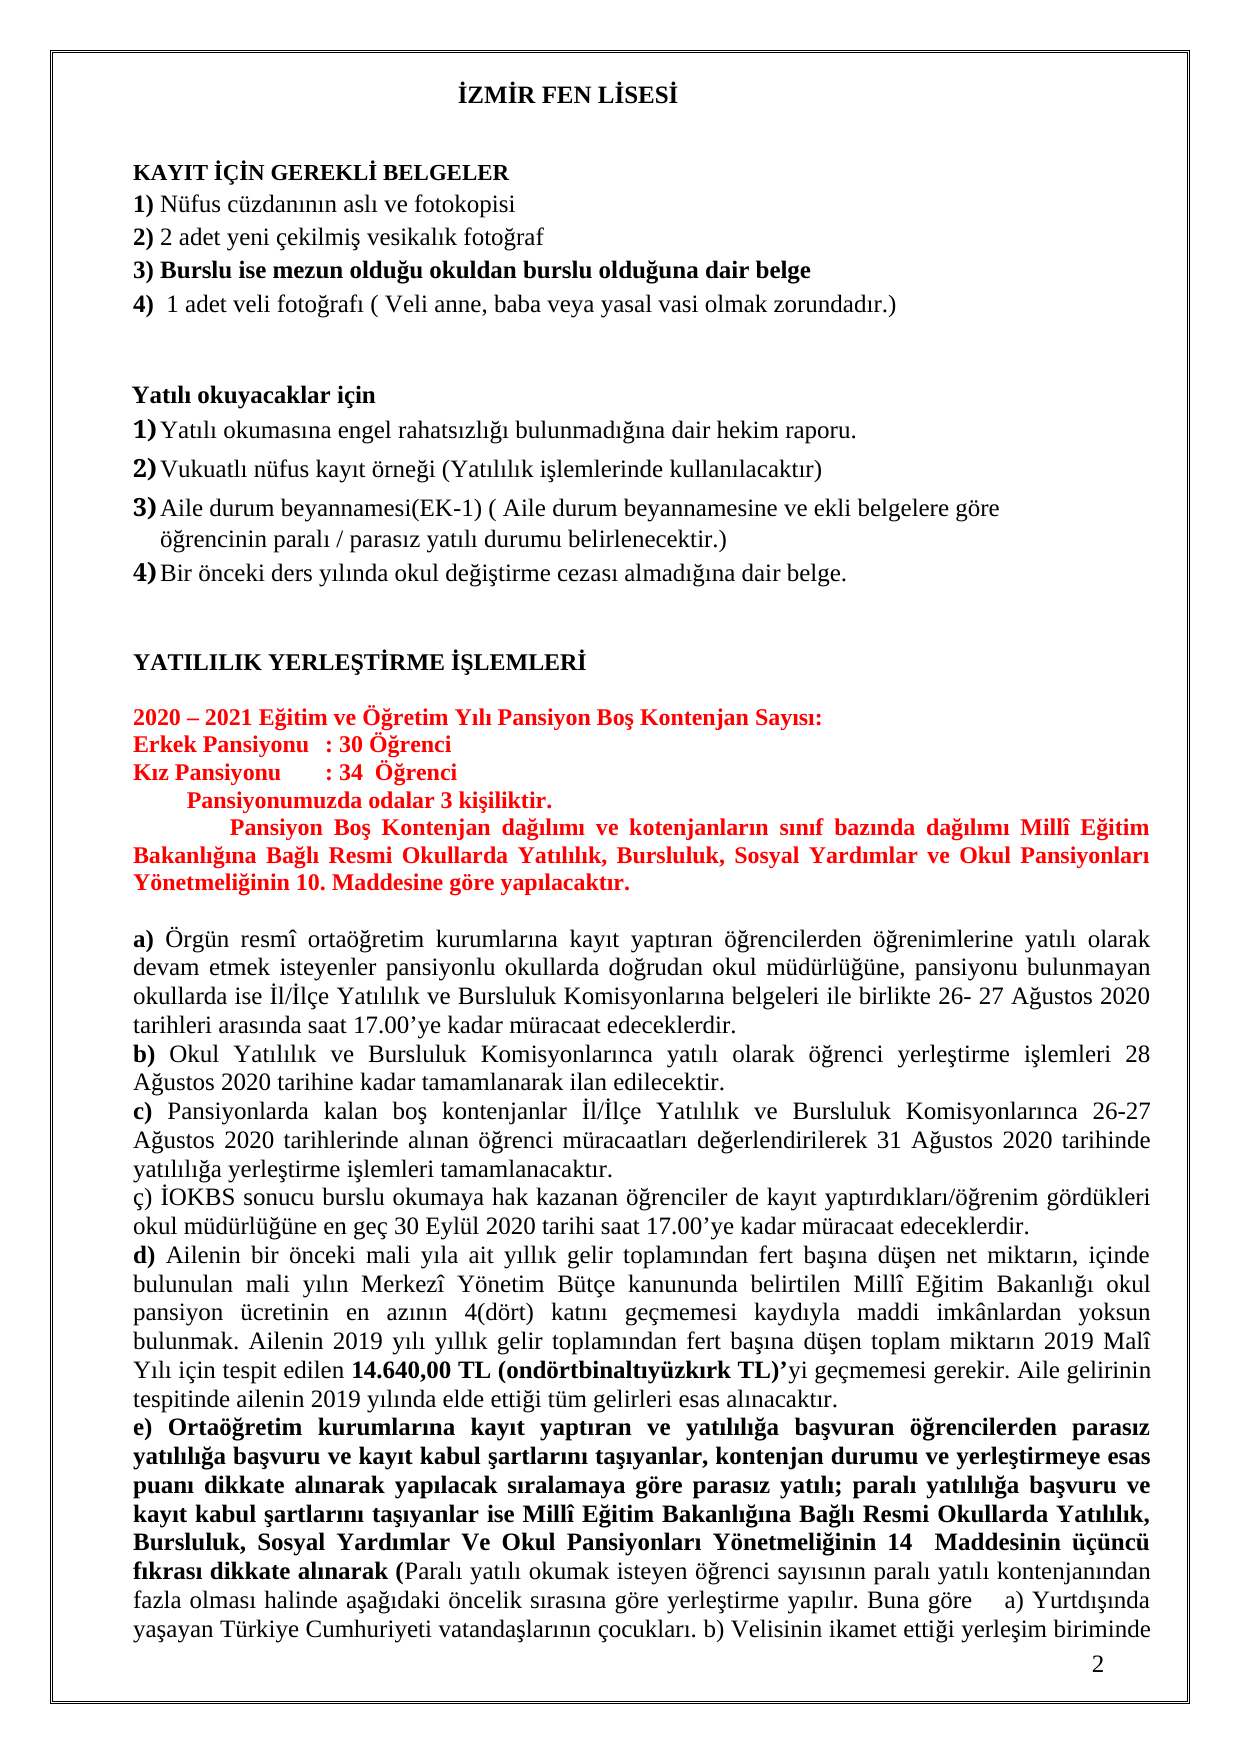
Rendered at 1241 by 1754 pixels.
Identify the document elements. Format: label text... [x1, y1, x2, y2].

subtitle İZMİR FEN LİSESİ [133, 80, 1003, 109]
text Pansiyon Boş Kontenjan dağılımı ve kotenjanların sınıf bazında dağılımı Millî Eğitim Bakanlığına Bağlı Resmi Okullarda Yatılılık, Bursluluk, Sosyal Yardımlar ve Okul Pansiyonları Yönetmeliğinin 10. Maddesine göre yapılacaktır. [133, 813, 1152, 896]
text Kız Pansiyonu : 34 Öğrenci [133, 758, 1152, 786]
text c) Pansiyonlarda kalan boş kontenjanlar İl/İlçe Yatılılık ve Bursluluk Komisyonlarınca 26-27 Ağustos 2020 tarihlerinde alınan öğrenci müracaatları değerlendirilerek 31 Ağustos 2020 tarihinde yatılılığa yerleştirme işlemleri tamamlanacaktır. [133, 1096, 1152, 1182]
subtitle Yatılı okuyacaklar için [131, 380, 1152, 409]
list Yatılı okumasına engel rahatsızlığı bulunmadığına dair hekim raporu. [133, 411, 1022, 445]
list 1 adet veli fotoğrafı ( Veli anne, baba veya yasal vasi olmak zorundadır.) [133, 289, 905, 317]
list Vukuatlı nüfus kayıt örneği (Yatılılık işlemlerinde kullanılacaktır) [133, 450, 1022, 484]
text d) Ailenin bir önceki mali yıla ait yıllık gelir toplamından fert başına düşen net miktarın, içinde bulunulan mali yılın Merkezî Yönetim Bütçe kanununda belirtilen Millî Eğitim Bakanlığı okul pansiyon ücretinin en azının 4(dört) katını geçmemesi kaydıyla maddi imkânlardan yoksun bulunmak. Ailenin 2019 yılı yıllık gelir toplamından fert başına düşen toplam miktarın 2019 Malî Yılı için tespit edilen 14.640,00 TL (ondörtbinaltıyüzkırk TL)’yi geçmemesi gerekir. Aile gelirinin tespitinde ailenin 2019 yılında elde ettiği tüm gelirleri esas alınacaktır. [133, 1240, 1152, 1412]
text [133, 1412, 1152, 1642]
text KAYIT İÇİN GEREKLİ BELGELER [133, 159, 753, 185]
text Pansiyonumuzda odalar 3 kişiliktir. [133, 786, 1152, 813]
text 1) Nüfus cüzdanının aslı ve fotokopisi [133, 189, 768, 218]
list Aile durum beyannamesi(EK-1) ( Aile durum beyannamesine ve ekli belgelere göre öğrencinin paralı / parasız yatılı durumu belirlenecektir.) [133, 489, 1022, 553]
list Burslu ise mezun olduğu okuldan burslu olduğuna dair belge [133, 256, 905, 284]
text Erkek Pansiyonu : 30 Öğrenci [133, 730, 1152, 758]
text b) Okul Yatılılık ve Bursluluk Komisyonlarınca yatılı olarak öğrenci yerleştirme işlemleri 28 Ağustos 2020 tarihine kadar tamamlanarak ilan edilecektir. [133, 1039, 1152, 1096]
text 2020 – 2021 Eğitim ve Öğretim Yılı Pansiyon Boş Kontenjan Sayısı: [133, 703, 1152, 730]
list Bir önceki ders yılında okul değiştirme cezası almadığına dair belge. [133, 555, 1022, 589]
text YATILILIK YERLEŞTİRME İŞLEMLERİ [133, 648, 1152, 675]
text 2) 2 adet yeni çekilmiş vesikalık fotoğraf [133, 222, 905, 251]
text ç) İOKBS sonucu burslu okumaya hak kazanan öğrenciler de kayıt yaptırdıkları/öğrenim gördükleri okul müdürlüğüne en geç 30 Eylül 2020 tarihi saat 17.00’ye kadar müracaat edeceklerdir. [133, 1182, 1152, 1240]
text a) Örgün resmî ortaöğretim kurumlarına kayıt yaptıran öğrencilerden öğrenimlerine yatılı olarak devam etmek isteyenler pansiyonlu okullarda doğrudan okul müdürlüğüne, pansiyonu bulunmayan okullarda ise İl/İlçe Yatılılık ve Bursluluk Komisyonlarına belgeleri ile birlikte 26- 27 Ağustos 2020 tarihleri arasında saat 17.00’ye kadar müracaat edeceklerdir. [133, 924, 1152, 1039]
